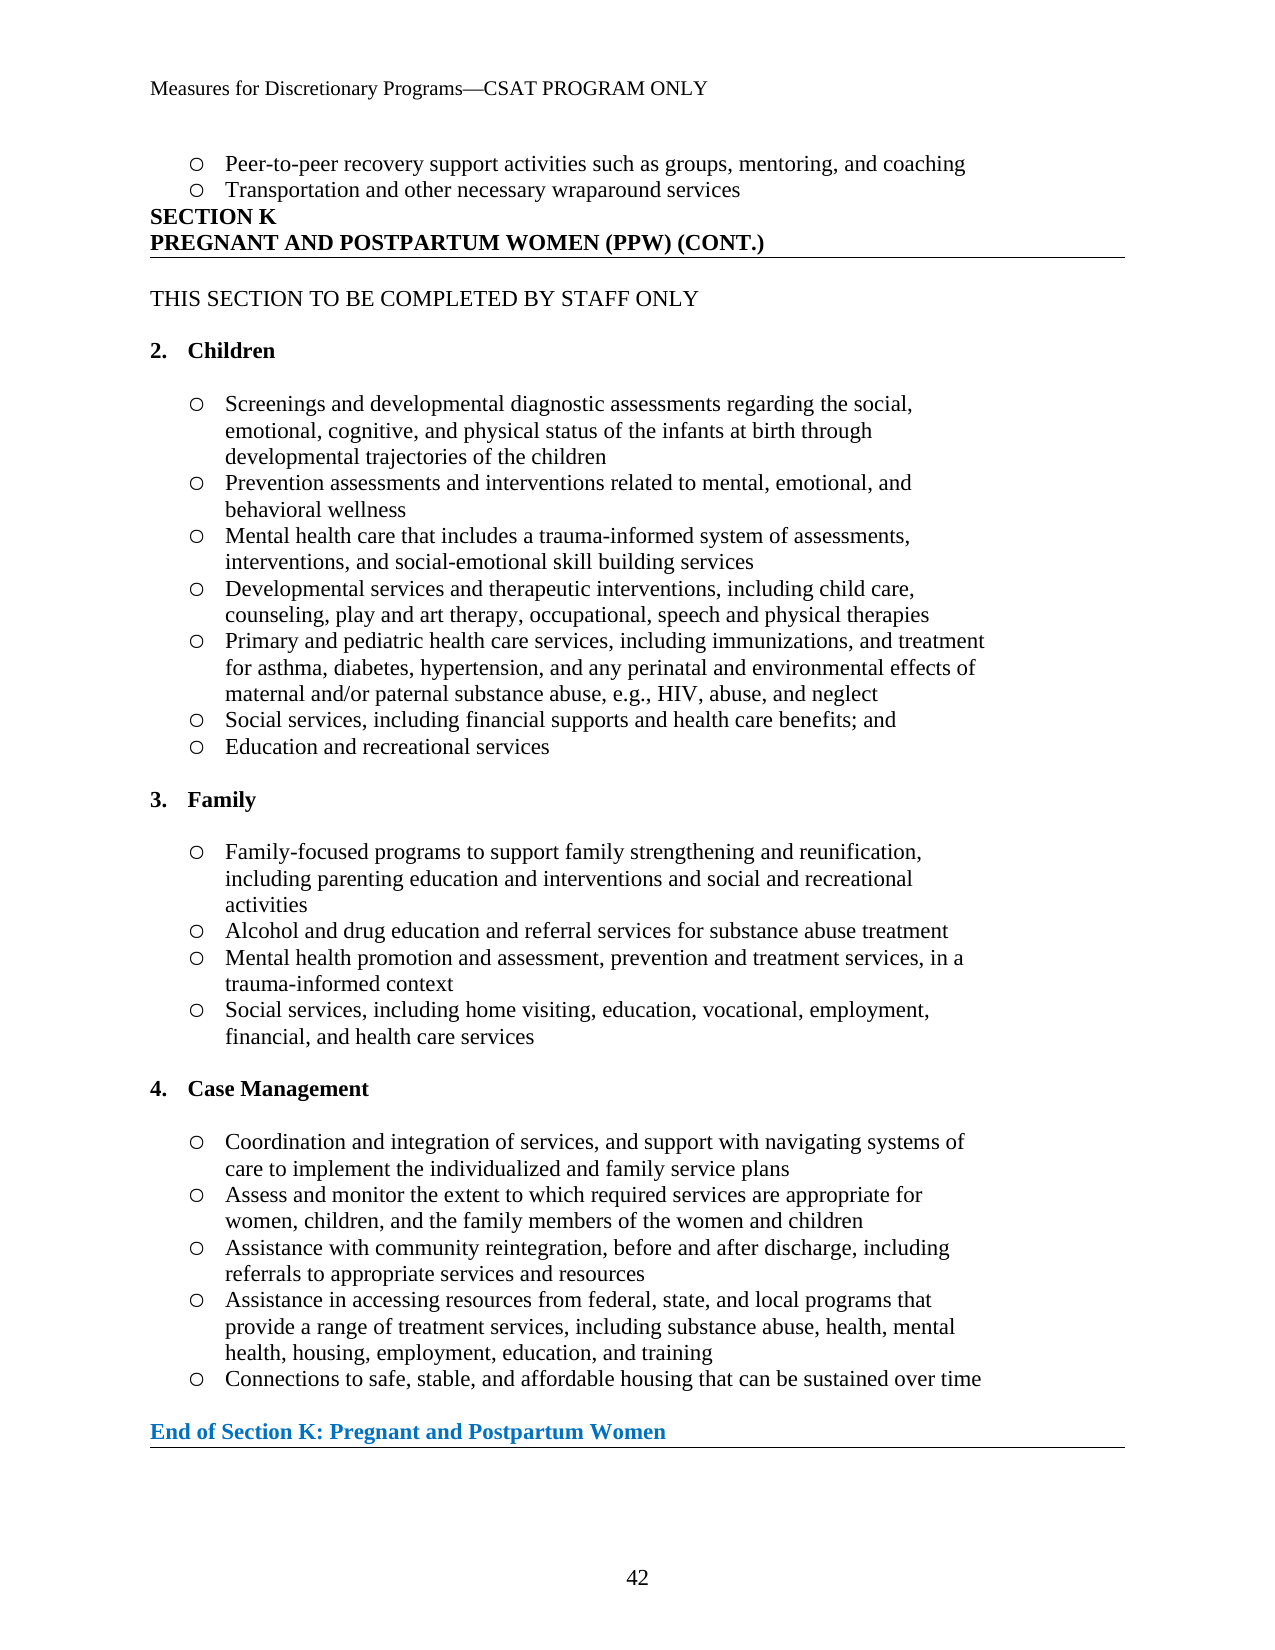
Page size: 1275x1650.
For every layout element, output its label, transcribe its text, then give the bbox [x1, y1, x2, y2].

text 2. Children [150, 338, 994, 364]
text Social services, including home visiting, education, vocational, employment, [150, 996, 993, 1023]
text Mental health care that includes a trauma-informed system of assessments, [150, 522, 993, 548]
text Education and recreational services [150, 733, 993, 759]
text behavioral wellness [150, 496, 993, 522]
text emotional, cognitive, and physical status of the infants at birth through [150, 417, 993, 443]
text Primary and pediatric health care services, including immunizations, and treatment for asthma, diabetes, hypertension, and any perinatal and environmental effects of maternal and/or paternal substance abuse, e.g., HIV, abuse, and neglect [150, 627, 993, 707]
text interventions, and social-emotional skill building services [150, 548, 993, 575]
text provide a range of treatment services, including substance abuse, health, mental [150, 1313, 993, 1339]
text including parenting education and interventions and social and recreational [150, 865, 993, 891]
text Screenings and developmental diagnostic assessments regarding the social, [150, 390, 993, 417]
text 4. Case Management [150, 1076, 994, 1102]
text care to implement the individualized and family service plans [150, 1154, 993, 1181]
text Mental health promotion and assessment, prevention and treatment services, in a [150, 944, 993, 970]
text Assess and monitor the extent to which required services are appropriate for [150, 1181, 993, 1207]
text Alcohol and drug education and referral services for substance abuse treatment [150, 917, 993, 944]
text referrals to appropriate services and resources [150, 1260, 993, 1286]
text Developmental services and therapeutic interventions, including child care, counseling, play and art therapy, occupational, speech and physical therapies [150, 575, 993, 627]
text 3. Family [150, 786, 994, 812]
text trauma-informed context [150, 970, 993, 996]
text Family-focused programs to support family strengthening and reunification, [150, 838, 993, 865]
text Assistance in accessing resources from federal, state, and local programs that [150, 1286, 993, 1313]
text End of Section K: Pregnant and Postpartum Women [150, 1418, 1125, 1447]
text financial, and health care services [150, 1023, 993, 1049]
text SECTION K [150, 203, 993, 229]
text Peer-to-peer recovery support activities such as groups, mentoring, and coaching [150, 150, 993, 176]
text activities [150, 891, 993, 917]
text Social services, including financial supports and health care benefits; and [150, 707, 993, 733]
text developmental trajectories of the children [150, 443, 993, 469]
text Coordination and integration of services, and support with navigating systems of [150, 1128, 993, 1154]
text health, housing, employment, education, and training [150, 1339, 993, 1365]
text THIS SECTION TO BE COMPLETED BY STAFF ONLY [150, 285, 1125, 311]
text Assistance with community reintegration, before and after discharge, including [150, 1234, 993, 1260]
text PREGNANT AND POSTPARTUM WOMEN (PPW) (CONT.) [150, 229, 1125, 257]
text Connections to safe, stable, and affordable housing that can be sustained over time [150, 1365, 993, 1392]
text Prevention assessments and interventions related to mental, emotional, and [150, 469, 993, 496]
text Transportation and other necessary wraparound services [150, 176, 993, 203]
text women, children, and the family members of the women and children [150, 1207, 993, 1234]
